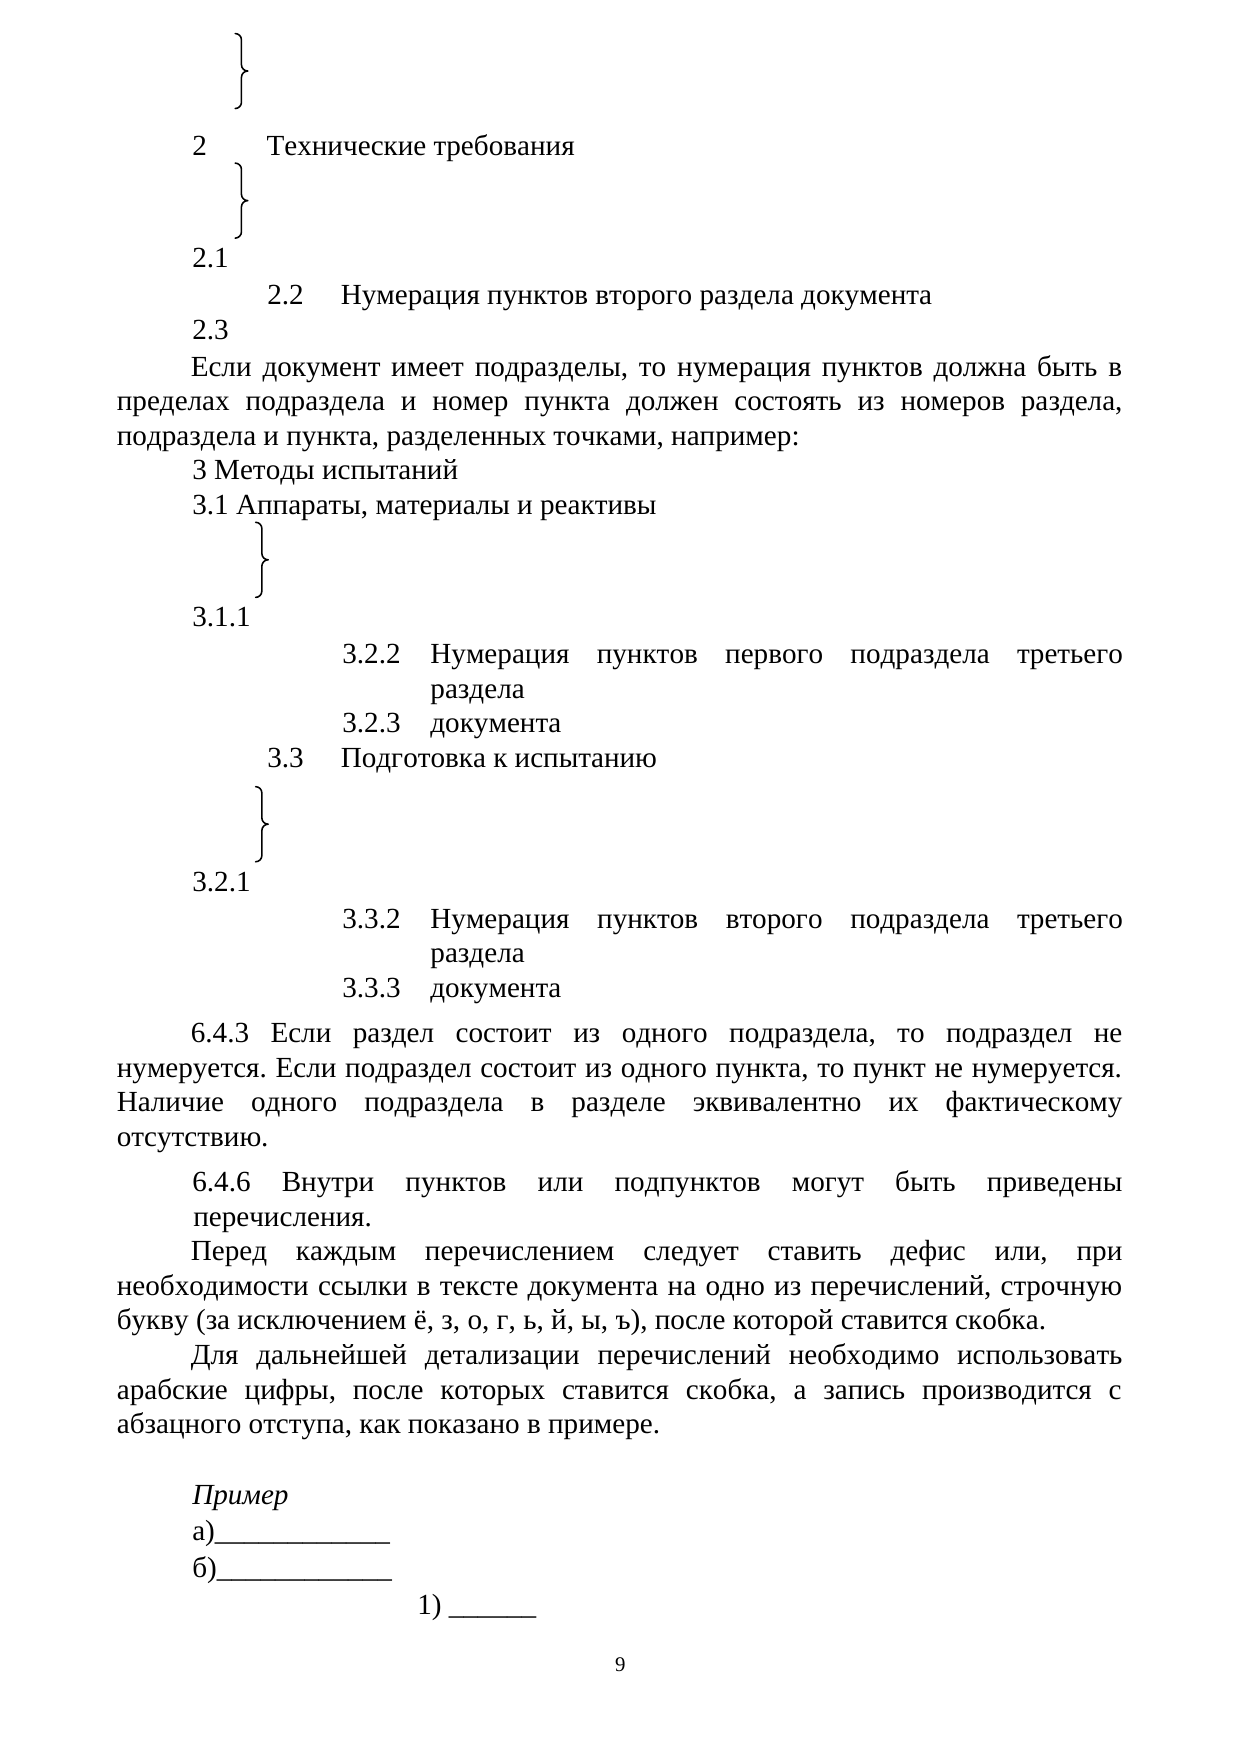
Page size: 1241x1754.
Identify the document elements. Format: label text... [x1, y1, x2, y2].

list Нумерация пунктов второго подраздела третьего раздела [342, 901, 1123, 969]
text Пример [192, 1477, 1151, 1511]
text Для дальнейшей детализации перечислений необходимо использовать арабские цифры, после которых ставится скобка, а запись производится с абзацного отступа, как показано в примере. [117, 1337, 1123, 1440]
text 3.1.1 [192, 522, 268, 633]
text Если документ имеет подразделы, то нумерация пунктов должна быть в пределах подраздела и номер пункта должен состоять из номеров раздела, подраздела и пункта, разделенных точками, например: [117, 349, 1123, 451]
list Нумерация пунктов второго раздела документа [267, 277, 1123, 311]
text 3.1 Аппараты, материалы и реактивы [192, 487, 1123, 521]
text 2.1 [192, 163, 248, 274]
text 3.2.1 [192, 775, 268, 897]
list Технические требования [192, 128, 1123, 161]
list Подготовка к испытанию [267, 740, 1123, 774]
text 6.4.3 Если раздел состоит из одного подраздела, то подраздел не нумеруется. Если подраздел состоит из одного пункта, то пункт не нумеруется. Наличие одного подраздела в разделе эквивалентно их фактическому отсутствию. [117, 1015, 1123, 1152]
text 2.3 [192, 312, 248, 345]
text б)____________ [192, 1550, 1151, 1584]
list документа [342, 970, 1123, 1003]
list Нумерация пунктов первого подраздела третьего раздела [342, 636, 1123, 704]
list документа [342, 706, 1123, 739]
text а)____________ [192, 1513, 1151, 1547]
list Методы испытаний [192, 452, 1123, 486]
text Перед каждым перечислением следует ставить дефис или, при необходимости ссылки в тексте документа на одно из перечислений, строчную букву (за исключением ё, з, о, г, ь, й, ы, ъ), после которой ставится скобка. [117, 1233, 1123, 1336]
text 6.4.6 Внутри пунктов или подпунктов могут быть приведены перечисления. [192, 1164, 1123, 1232]
list ______ [417, 1587, 1151, 1620]
